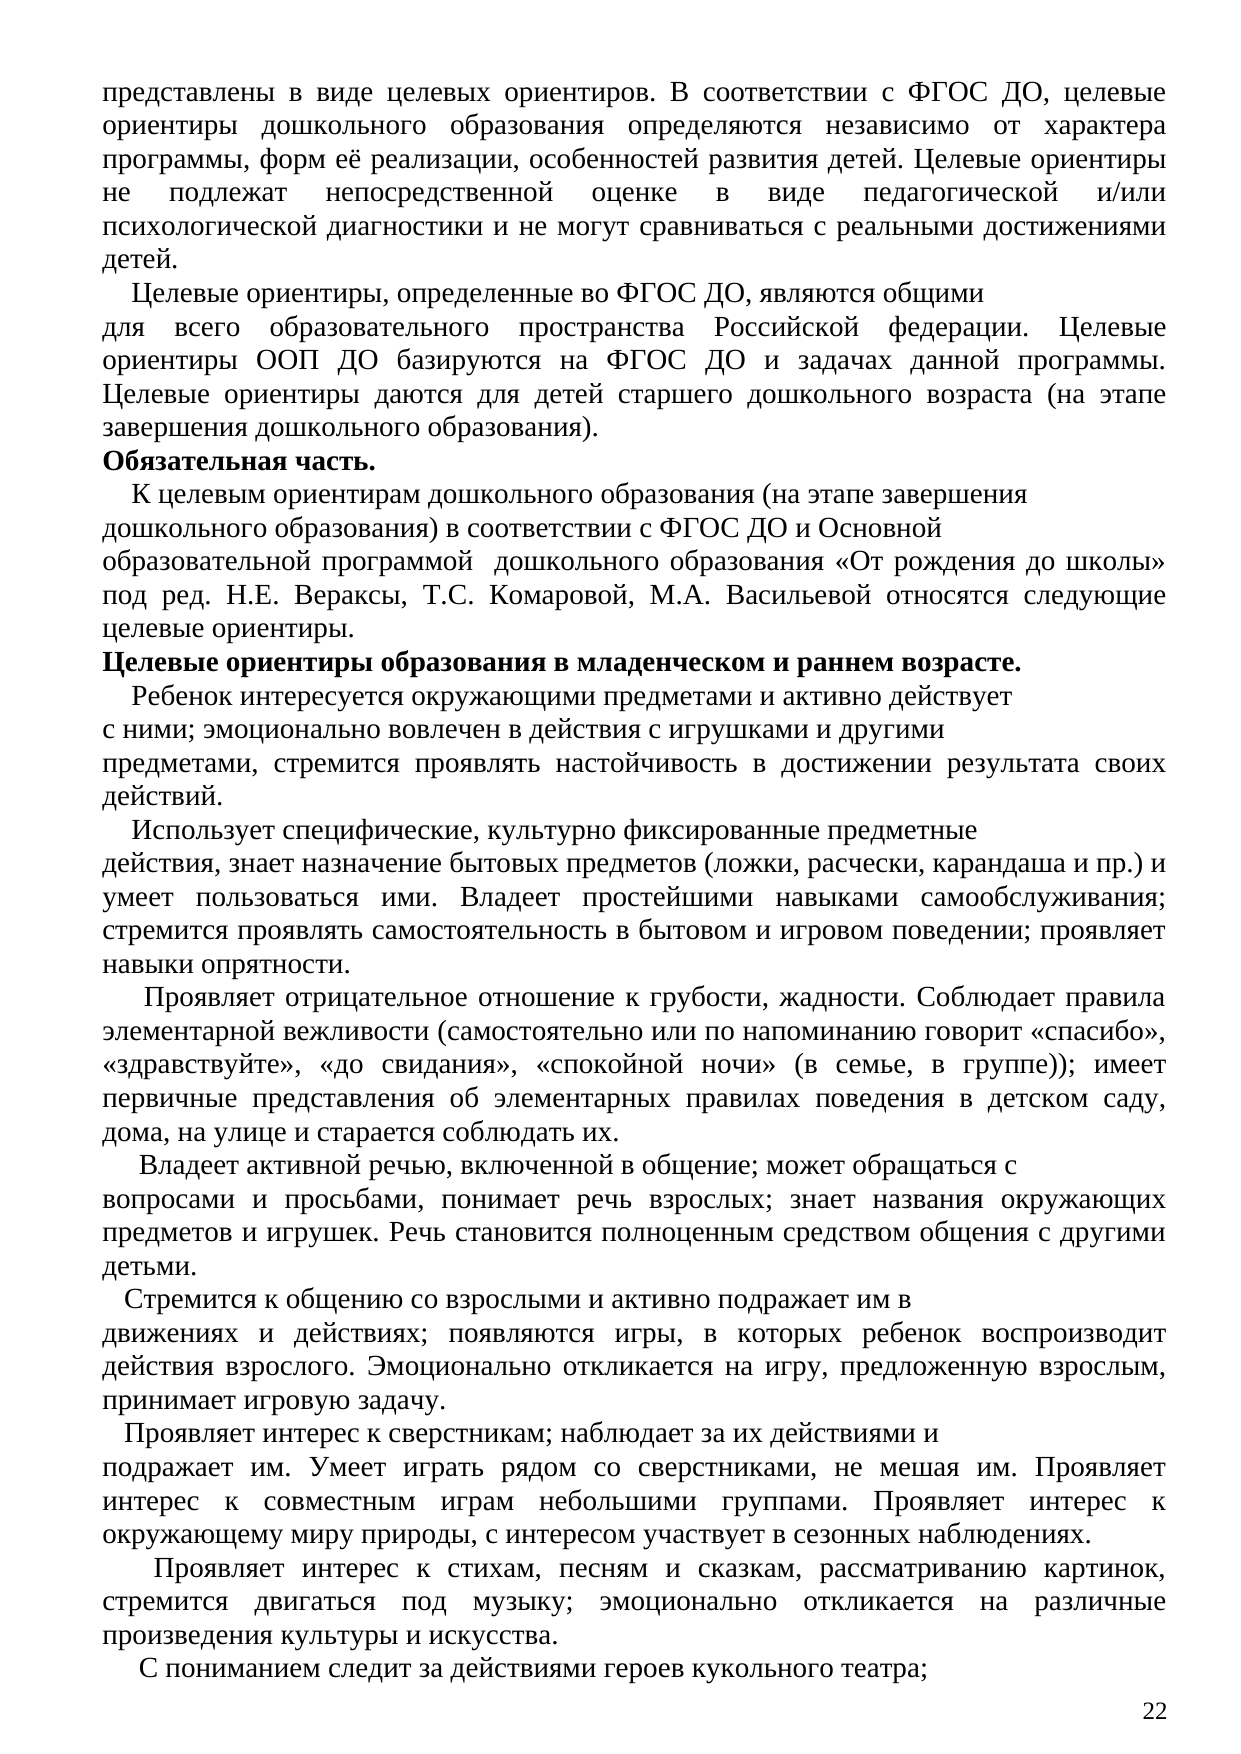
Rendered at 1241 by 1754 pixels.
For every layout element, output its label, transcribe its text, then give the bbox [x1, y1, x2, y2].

text Использует специфические, культурно фиксированные предметные [102, 812, 1167, 845]
text для всего образовательного пространства Российской федерации. Целевые ориентиры ООП ДО базируются на ФГОС ДО и задачах данной программы. Целевые ориентиры даются для детей старшего дошкольного возраста (на этапе завершения дошкольного образования). [102, 309, 1167, 443]
text предметами, стремится проявлять настойчивость в достижении результата своих действий. [102, 745, 1167, 812]
text действия, знает назначение бытовых предметов (ложки, расчески, карандаша и пр.) и умеет пользоваться ими. Владеет простейшими навыками самообслуживания; стремится проявлять самостоятельность в бытовом и игровом поведении; проявляет навыки опрятности. [102, 845, 1167, 979]
text Обязательная часть. [102, 443, 1167, 476]
text С пониманием следит за действиями героев кукольного театра; [102, 1650, 1167, 1684]
text подражает им. Умеет играть рядом со сверстниками, не мешая им. Проявляет интерес к совместным играм небольшими группами. Проявляет интерес к окружающему миру природы, с интересом участвует в сезонных наблюдениях. [102, 1449, 1167, 1550]
text Проявляет интерес к сверстникам; наблюдает за их действиями и [102, 1416, 1167, 1449]
text вопросами и просьбами, понимает речь взрослых; знает названия окружающих предметов и игрушек. Речь становится полноценным средством общения с другими детьми. [102, 1181, 1167, 1281]
text Целевые ориентиры, определенные во ФГОС ДО, являются общими [102, 275, 1167, 309]
text образовательной программой дошкольного образования «От рождения до школы» под ред. Н.Е. Вераксы, Т.С. Комаровой, М.А. Васильевой относятся следующие целевые ориентиры. [102, 543, 1167, 644]
text Владеет активной речью, включенной в общение; может обращаться с [102, 1147, 1167, 1181]
text Проявляет интерес к стихам, песням и сказкам, рассматриванию картинок, стремится двигаться под музыку; эмоционально откликается на различные произведения культуры и искусства. [102, 1550, 1167, 1650]
text Проявляет отрицательное отношение к грубости, жадности. Соблюдает правила элементарной вежливости (самостоятельно или по напоминанию говорит «спасибо», «здравствуйте», «до свидания», «спокойной ночи» (в семье, в группе)); имеет первичные представления об элементарных правилах поведения в детском саду, дома, на улице и старается соблюдать их. [102, 979, 1167, 1147]
text К целевым ориентирам дошкольного образования (на этапе завершения [102, 476, 1167, 510]
text с ними; эмоционально вовлечен в действия с игрушками и другими [102, 711, 1167, 745]
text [102, 74, 1167, 275]
text Стремится к общению со взрослыми и активно подражает им в [102, 1281, 1167, 1315]
text дошкольного образования) в соответствии с ФГОС ДО и Основной [102, 510, 1167, 543]
text Ребенок интересуется окружающими предметами и активно действует [102, 678, 1167, 711]
text движениях и действиях; появляются игры, в которых ребенок воспроизводит действия взрослого. Эмоционально откликается на игру, предложенную взрослым, принимает игровую задачу. [102, 1315, 1167, 1416]
text Целевые ориентиры образования в младенческом и раннем возрасте. [102, 644, 1167, 678]
